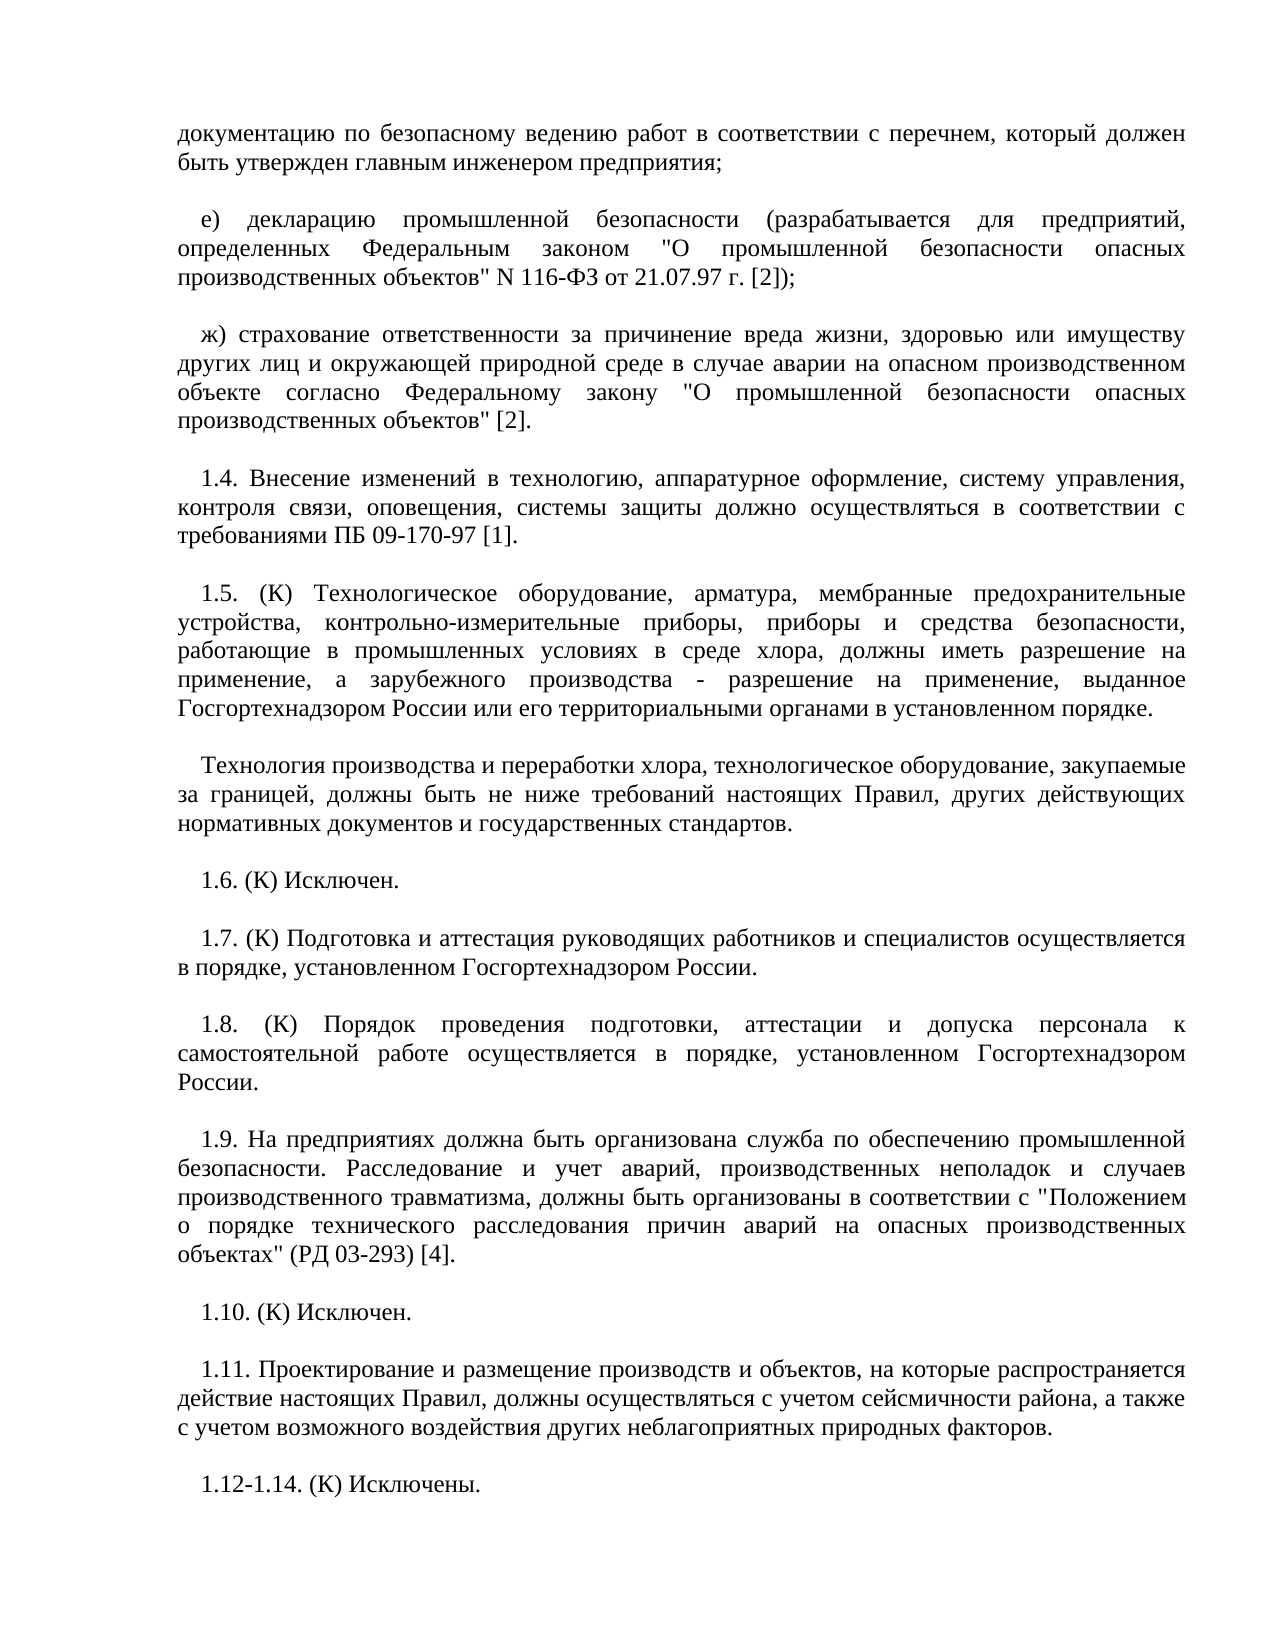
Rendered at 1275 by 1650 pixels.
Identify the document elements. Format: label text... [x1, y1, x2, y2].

text 1.10. (К) Исключен. [177, 1297, 1186, 1326]
text е) декларацию промышленной безопасности (разрабатывается для предприятий, определенных #M12291 9046058Федеральным законом "О промышленной безопасности опасных производственных объектов" N 116-ФЗ от 21.07.97 #Sг. [2]); [177, 204, 1186, 291]
text ж) страхование ответственности за причинение вреда жизни, здоровью или имуществу других лиц и окружающей природной среде в случае аварии на опасном производственном объекте согласно #M12291 9046058Федеральному закону "О промышленной безопасности опасных производственных объектов"#S [2]. [177, 319, 1186, 434]
text 1.5. (К) Технологическое оборудование, арматура, мембранные предохранительные устройства, контрольно-измерительные приборы, приборы и средства безопасности, работающие в промышленных условиях в среде хлора, должны иметь разрешение на применение, а зарубежного производства - разрешение на применение, выданное Госгортехнадзором России или его территориальными органами в установленном порядке. [177, 578, 1186, 722]
text 1.4. Внесение изменений в технологию, аппаратурное оформление, систему управления, контроля связи, оповещения, системы защиты должно осуществляться в соответствии с требованиями #M12291 1200003998ПБ 09-170-97#S [1]. [177, 463, 1186, 549]
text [177, 118, 1186, 176]
text 1.6. (К) Исключен. [177, 866, 1186, 894]
text Технология производства и переработки хлора, технологическое оборудование, закупаемые за границей, должны быть не ниже требований настоящих Правил, других действующих нормативных документов и государственных стандартов. [177, 751, 1186, 837]
text 1.8. (К) Порядок проведения подготовки, аттестации и допуска персонала к самостоятельной работе осуществляется в порядке, установленном Госгортехнадзором России. [177, 1009, 1186, 1096]
text 1.7. (К) Подготовка и аттестация руководящих работников и специалистов осуществляется в порядке, установленном Госгортехнадзором России. [177, 923, 1186, 981]
text 1.11. Проектирование и размещение производств и объектов, на которые распространяется действие настоящих Правил, должны осуществляться с учетом сейсмичности района, а также с учетом возможного воздействия других неблагоприятных природных факторов. [177, 1354, 1186, 1441]
text 1.9. На предприятиях должна быть организована служба по обеспечению промышленной безопасности. Расследование и учет аварий, производственных неполадок и случаев производственного травматизма, должны быть организованы в соответствии с "#M12293 0 901738587 1280084117 10 3665987413 2211919448 2174749767 3981675997 2710817117 2822Положением о порядке технического расследования причин аварий на опасных производственных объектах#S" (РД 03-293) [4]. [177, 1124, 1186, 1268]
text 1.12-1.14. (К) Исключены. [177, 1469, 1186, 1498]
